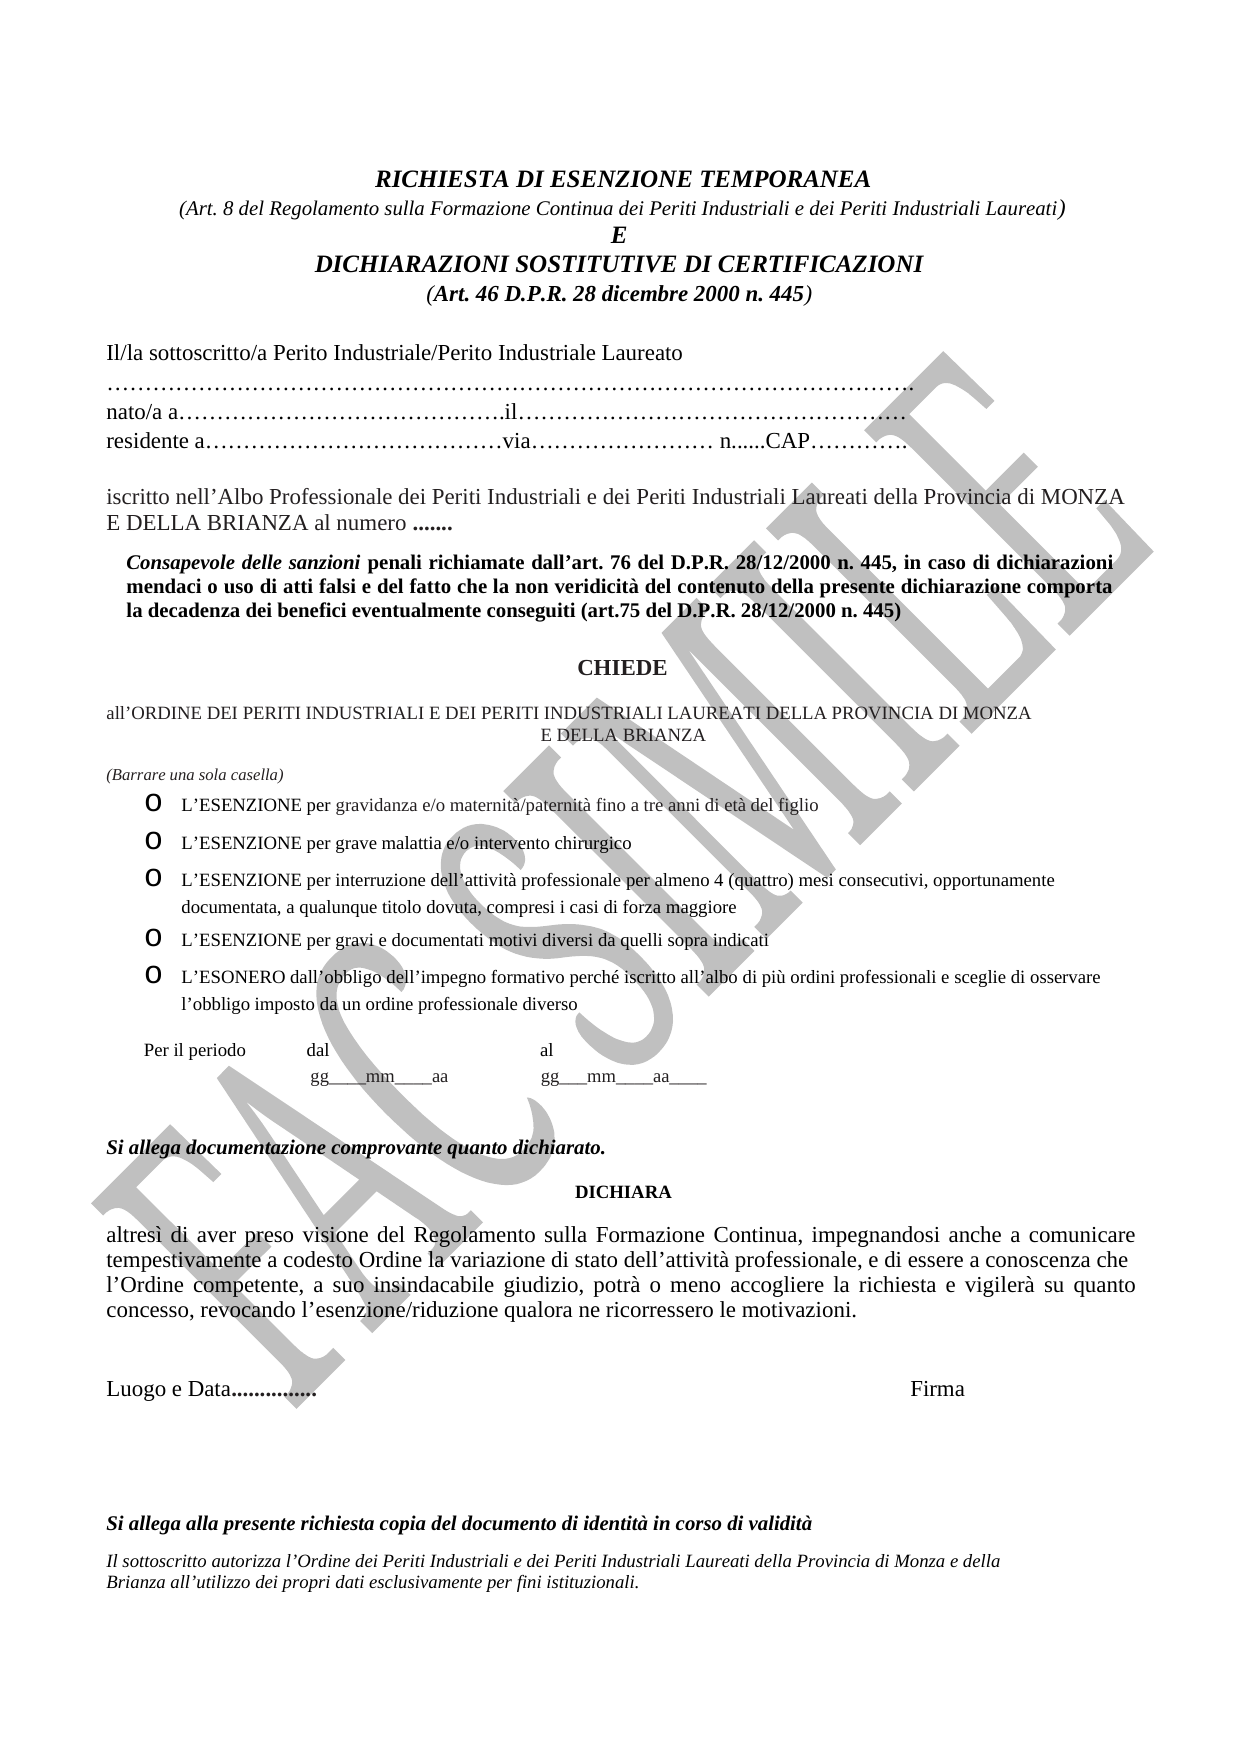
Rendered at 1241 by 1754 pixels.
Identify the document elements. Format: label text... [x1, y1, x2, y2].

list L’ESENZIONE per gravidanza e/o maternità/paternità fino a tre anni di età del figlio [144, 785, 1140, 821]
text (Barrare una sola casella) [106, 764, 1140, 784]
text ……………………………………………………………………………………………. [106, 369, 916, 395]
text residente a…………………………………via…………………… n......CAP…………. [106, 427, 916, 454]
text CHIEDE [106, 654, 1138, 681]
text (Art. 8 del Regolamento sulla Formazione Continua dei Periti Industriali e dei Periti Industriali Laureati) [106, 194, 1140, 220]
text E DELLA BRIANZA [106, 724, 1140, 745]
list L’ESENZIONE per gravi e documentati motivi diversi da quelli sopra indicati [144, 919, 1140, 956]
text Si allega documentazione comprovante quanto dichiarato. [106, 1135, 1140, 1159]
text RICHIESTA DI ESENZIONE TEMPORANEA [106, 164, 1140, 192]
list L’ESONERO dall’obbligo dell’impegno formativo perché iscritto all’albo di più ordini professionali e sceglie di osservare l’obbligo imposto da un ordine professionale diverso [144, 957, 1140, 1015]
text Per il periodo dal al [144, 1038, 1140, 1060]
table_header gg____mm____aa gg___mm____aa____ [106, 1060, 960, 1087]
text DICHIARA [106, 1181, 1140, 1202]
text Si allega alla presente richiesta copia del documento di identità in corso di validità [106, 1511, 1140, 1535]
text all’ORDINE DEI PERITI INDUSTRIALI E DEI PERITI INDUSTRIALI LAUREATI DELLA PROVINCIA DI MONZA [106, 702, 1140, 724]
text nato/a a…………………………………….il…………………………………………… [106, 398, 916, 424]
text E [290, 220, 950, 249]
text Il sottoscritto autorizza l’Ordine dei Periti Industriali e dei Periti Industriali Laureati della Provincia di Monza e della [106, 1550, 1140, 1571]
list L’ESENZIONE per interruzione dell’attività professionale per almeno 4 (quattro) mesi consecutivi, opportunamente documentata, a qualunque titolo dovuta, compresi i casi di forza maggiore [144, 860, 1140, 918]
text Brianza all’utilizzo dei propri dati esclusivamente per fini istituzionali. [106, 1571, 1140, 1593]
text (Art. 46 D.P.R. 28 dicembre 2000 n. 445) [324, 281, 916, 307]
list L’ESENZIONE per grave malattia e/o intervento chirurgico [144, 822, 1140, 859]
text DICHIARAZIONI SOSTITUTIVE DI CERTIFICAZIONI [290, 249, 950, 277]
text altresì di aver preso visione del Regolamento sulla Formazione Continua, impegnandosi anche a comunicare tempestivamente a codesto Ordine la variazione di stato dell’attività professionale, e di essere a conoscenza che [106, 1222, 1138, 1273]
text Consapevole delle sanzioni penali richiamate dall’art. 76 del D.P.R. 28/12/2000 n. 445, in caso di dichiarazioni mendaci o uso di atti falsi e del fatto che la non veridicità del contenuto della presente dichiarazione comporta la decadenza dei benefici eventualmente conseguiti (art.75 del D.P.R. 28/12/2000 n. 445) [126, 549, 1115, 622]
text Luogo e Data............... Firma [106, 1375, 1140, 1402]
text l’Ordine competente, a suo insindacabile giudizio, potrà o meno accogliere la richiesta e vigilerà su quanto concesso, revocando l’esenzione/riduzione qualora ne ricorressero le motivazioni. [106, 1273, 1138, 1323]
text Il/la sottoscritto/a Perito Industriale/Perito Industriale Laureato [106, 339, 916, 366]
text iscritto nell’Albo Professionale dei Periti Industriali e dei Periti Industriali Laureati della Provincia di MONZA E DELLA BRIANZA al numero ....... [106, 483, 1140, 536]
